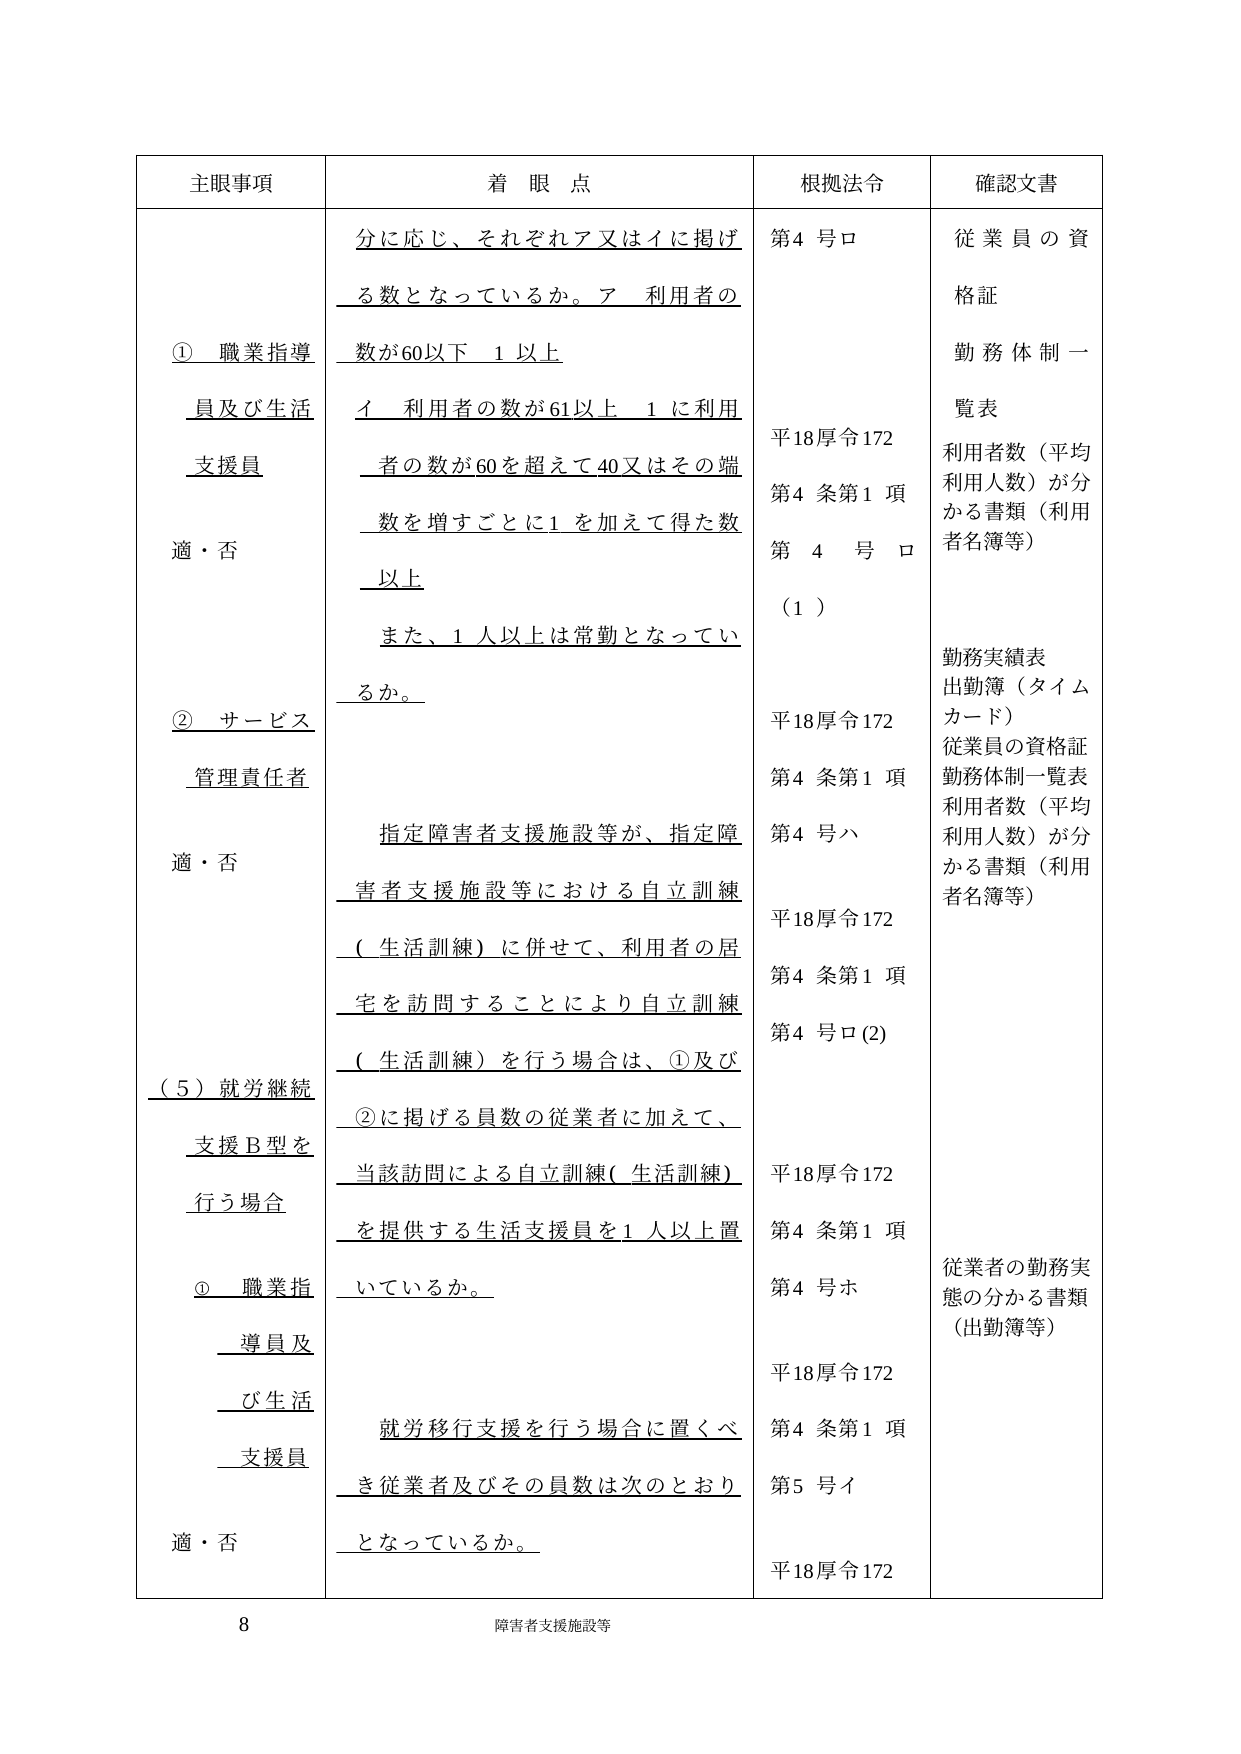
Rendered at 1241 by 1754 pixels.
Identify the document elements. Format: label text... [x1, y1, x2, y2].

table_header 主眼事項 [137, 156, 325, 208]
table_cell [931, 209, 1102, 1598]
table_header 確認文書 [931, 156, 1102, 208]
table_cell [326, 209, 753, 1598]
table_header 根拠法令 [754, 156, 930, 208]
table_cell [137, 209, 325, 1598]
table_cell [754, 209, 930, 1598]
table_header 着 眼 点 [326, 156, 753, 208]
